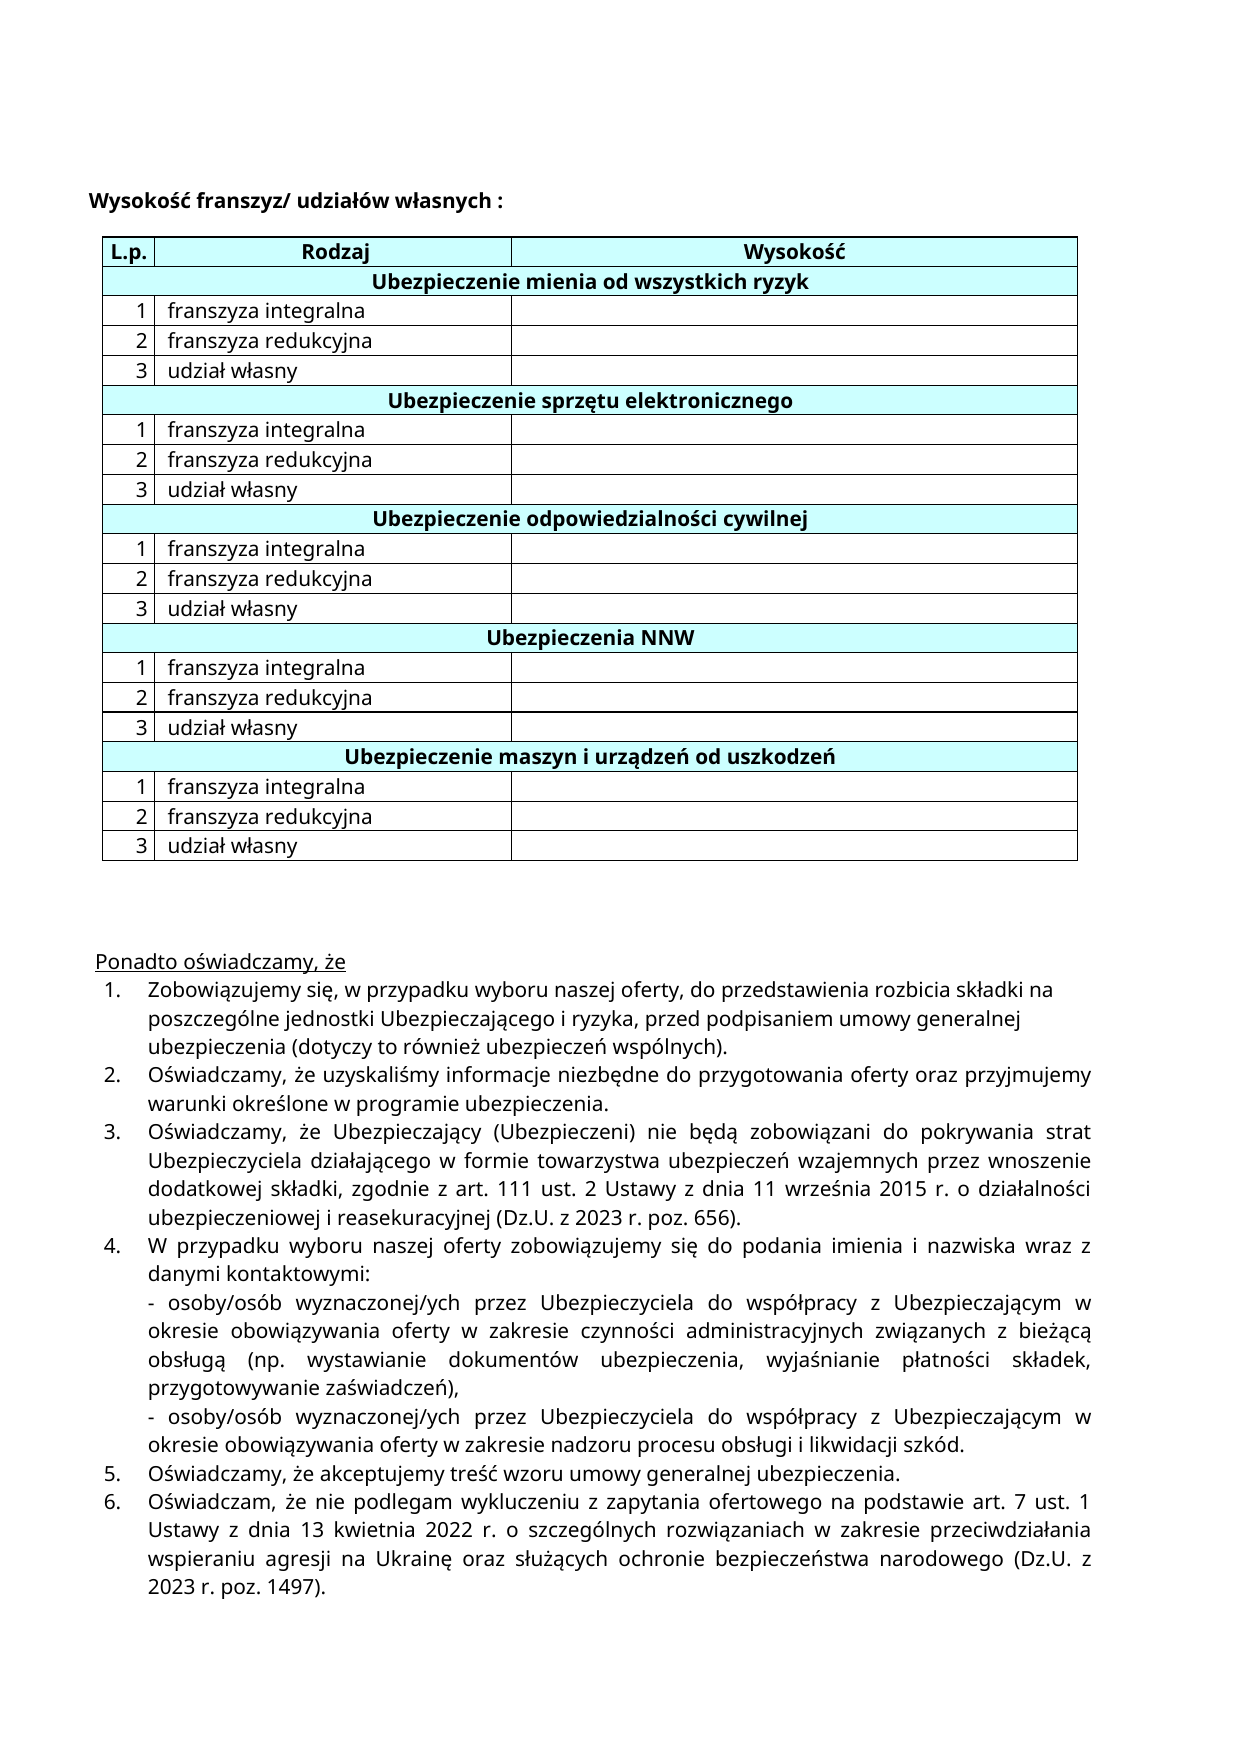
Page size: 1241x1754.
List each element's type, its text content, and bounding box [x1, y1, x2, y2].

table_cell [512, 296, 1077, 325]
table_cell 3 [103, 356, 154, 385]
list Oświadczamy, że Ubezpieczający (Ubezpieczeni) nie będą zobowiązani do pokrywania strat Ubezpieczyciela działającego w formie towarzystwa ubezpieczeń wzajemnych przez wnoszenie dodatkowej składki, zgodnie z art. 111 ust. 2 Ustawy z dnia 11 września 2015 r. o działalności ubezpieczeniowej i reasekuracyjnej (Dz.U. z 2023 r. poz. 656). [103, 1117, 1092, 1231]
table_cell [512, 594, 1077, 622]
table_cell [512, 475, 1077, 503]
table_cell 2 [103, 326, 154, 355]
table_cell udział własny [155, 475, 511, 503]
table_cell 2 [103, 445, 154, 474]
table_cell [512, 356, 1077, 385]
text Ponadto oświadczamy, że [95, 947, 1092, 975]
table_cell 1 [103, 653, 154, 682]
table_cell franszyza integralna [155, 296, 511, 325]
table_header L.p. [103, 238, 154, 266]
table_cell 3 [103, 594, 154, 622]
table_cell udział własny [155, 356, 511, 385]
table_cell Ubezpieczenia NNW [103, 624, 1077, 652]
list Oświadczamy, że uzyskaliśmy informacje niezbędne do przygotowania oferty oraz przyjmujemy warunki określone w programie ubezpieczenia. [103, 1061, 1092, 1117]
list Oświadczam, że nie podlegam wykluczeniu z zapytania ofertowego na podstawie art. 7 ust. 1 Ustawy z dnia 13 kwietnia 2022 r. o szczególnych rozwiązaniach w zakresie przeciwdziałania wspieraniu agresji na Ukrainę oraz służących ochronie bezpieczeństwa narodowego (Dz.U. z 2023 r. poz. 1497). [103, 1487, 1092, 1601]
list Oświadczamy, że akceptujemy treść wzoru umowy generalnej ubezpieczenia. [103, 1459, 1092, 1487]
table_cell franszyza integralna [155, 772, 511, 801]
table_cell 1 [103, 772, 154, 801]
table_cell [512, 802, 1077, 830]
table_cell udział własny [155, 831, 511, 860]
table_cell 2 [103, 683, 154, 711]
table_cell 2 [103, 564, 154, 593]
table_cell [512, 653, 1077, 682]
table_header Wysokość [512, 238, 1077, 266]
table_cell [512, 415, 1077, 444]
table_cell [512, 772, 1077, 801]
table_cell [512, 831, 1077, 860]
table_cell 1 [103, 534, 154, 563]
table_cell [512, 534, 1077, 563]
text Wysokość franszyz/ udziałów własnych : [89, 186, 1092, 214]
table_cell 1 [103, 296, 154, 325]
table_cell Ubezpieczenie odpowiedzialności cywilnej [103, 505, 1077, 533]
table_cell [512, 564, 1077, 593]
table_cell 1 [103, 415, 154, 444]
table_cell [512, 683, 1077, 711]
table_cell franszyza redukcyjna [155, 445, 511, 474]
table_cell udział własny [155, 594, 511, 622]
table_cell 3 [103, 713, 154, 741]
table_cell franszyza integralna [155, 653, 511, 682]
table_cell [512, 445, 1077, 474]
table_cell 3 [103, 831, 154, 860]
table_cell franszyza redukcyjna [155, 564, 511, 593]
table_cell franszyza integralna [155, 534, 511, 563]
table_cell Ubezpieczenie maszyn i urządzeń od uszkodzeń [103, 742, 1077, 771]
table_header Rodzaj [155, 238, 511, 266]
list W przypadku wyboru naszej oferty zobowiązujemy się do podania imienia i nazwiska wraz z danymi kontaktowymi: [103, 1231, 1092, 1288]
table_cell Ubezpieczenie sprzętu elektronicznego [103, 386, 1077, 414]
table_cell franszyza redukcyjna [155, 802, 511, 830]
table_cell [512, 713, 1077, 741]
table_cell [512, 326, 1077, 355]
table_cell 3 [103, 475, 154, 503]
table_cell franszyza redukcyjna [155, 683, 511, 711]
table_cell franszyza integralna [155, 415, 511, 444]
list Zobowiązujemy się, w przypadku wyboru naszej oferty, do przedstawienia rozbicia składki na poszczególne jednostki Ubezpieczającego i ryzyka, przed podpisaniem umowy generalnej ubezpieczenia (dotyczy to również ubezpieczeń wspólnych). [103, 975, 1092, 1061]
list - osoby/osób wyznaczonej/ych przez Ubezpieczyciela do współpracy z Ubezpieczającym w okresie obowiązywania oferty w zakresie nadzoru procesu obsługi i likwidacji szkód. [148, 1402, 1092, 1459]
table_cell udział własny [155, 713, 511, 741]
table_cell 2 [103, 802, 154, 830]
table_cell franszyza redukcyjna [155, 326, 511, 355]
table_cell Ubezpieczenie mienia od wszystkich ryzyk [103, 267, 1077, 295]
list - osoby/osób wyznaczonej/ych przez Ubezpieczyciela do współpracy z Ubezpieczającym w okresie obowiązywania oferty w zakresie czynności administracyjnych związanych z bieżącą obsługą (np. wystawianie dokumentów ubezpieczenia, wyjaśnianie płatności składek, przygotowywanie zaświadczeń), [148, 1288, 1092, 1402]
